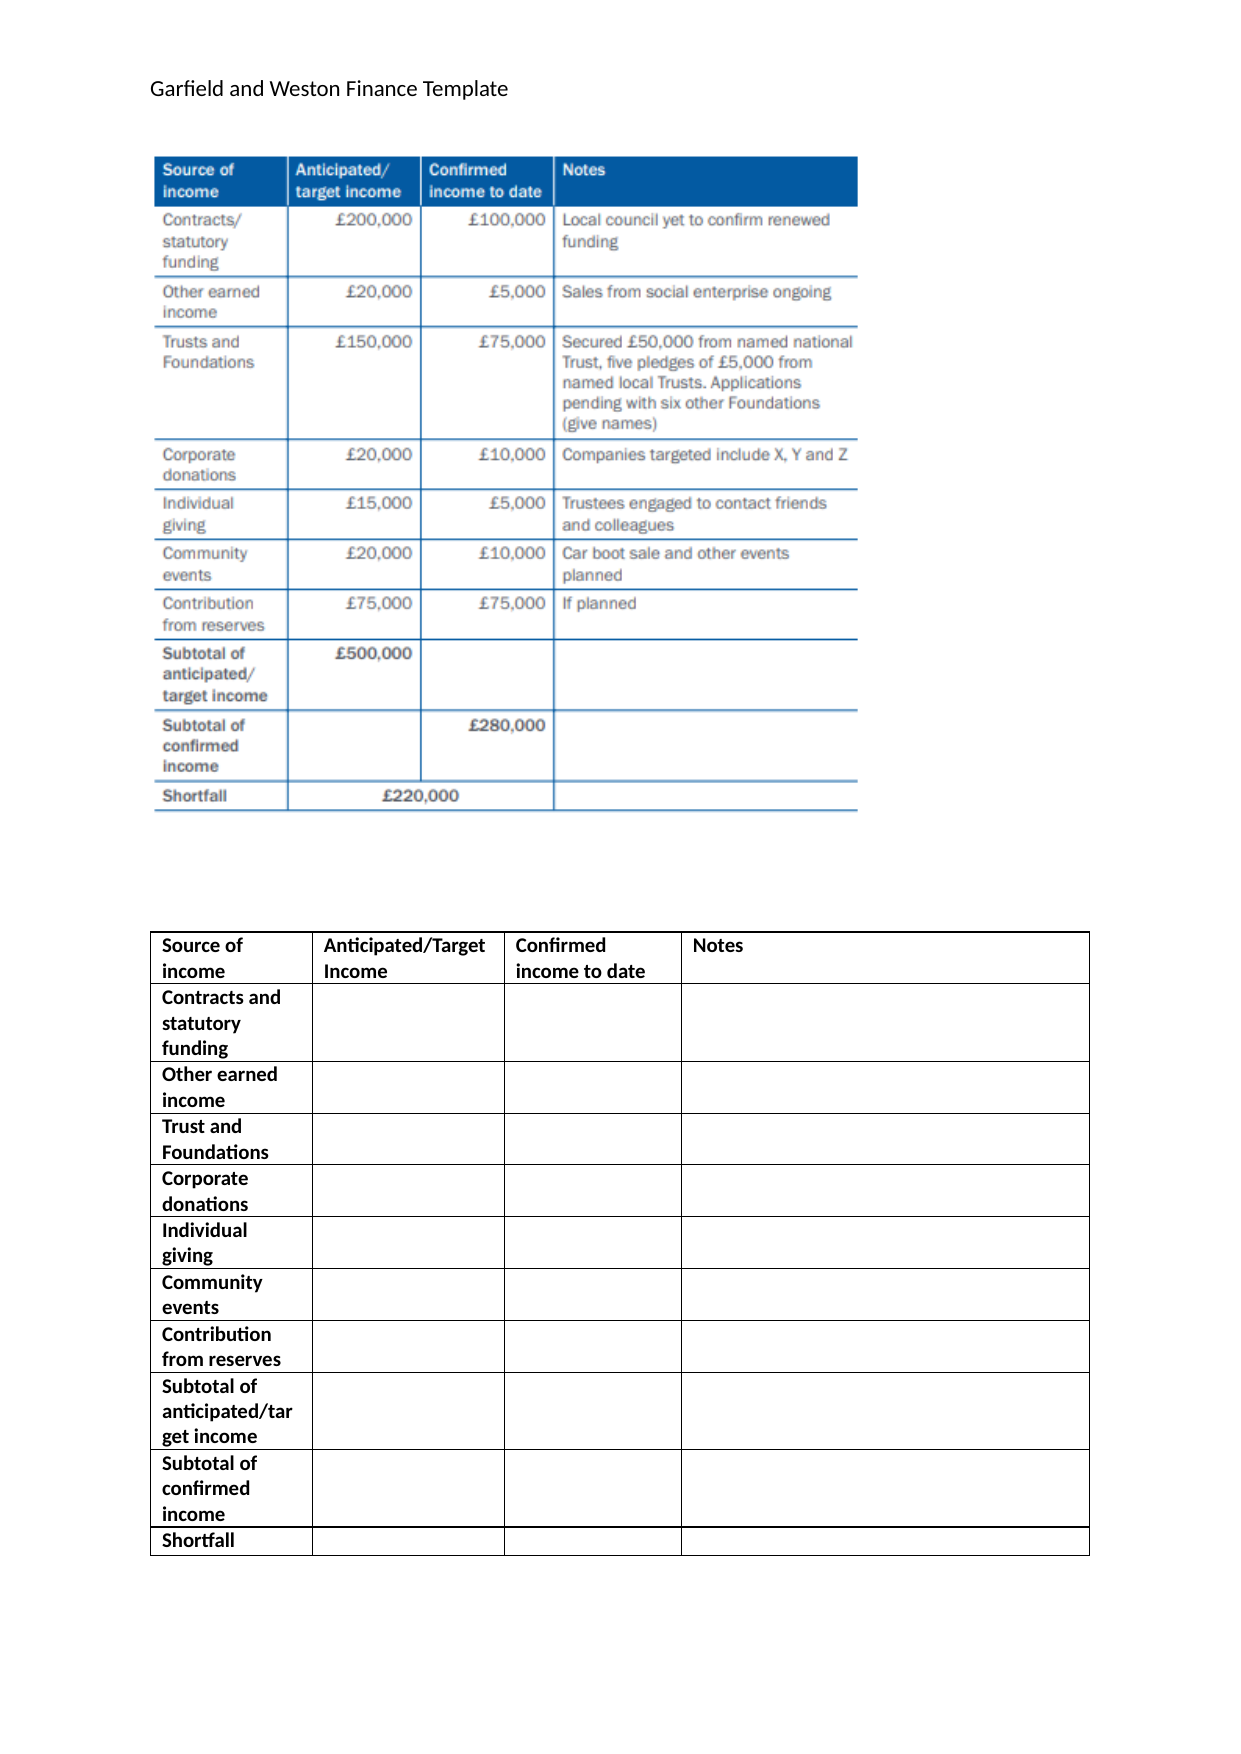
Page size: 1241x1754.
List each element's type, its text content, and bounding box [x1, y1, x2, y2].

table_cell [682, 1165, 1089, 1216]
table_cell Other earned income [151, 1062, 312, 1112]
table_cell [313, 1217, 504, 1268]
table_cell [682, 1114, 1089, 1164]
table_cell [313, 1269, 504, 1320]
table_cell [682, 1062, 1089, 1112]
table_cell [313, 1062, 504, 1112]
table_cell [682, 1269, 1089, 1320]
picture [150, 150, 858, 819]
table_cell Shortfall [151, 1528, 312, 1555]
table_cell [505, 1373, 681, 1449]
table_cell [313, 1528, 504, 1555]
table_cell [682, 1450, 1089, 1526]
table_cell [505, 1217, 681, 1268]
table_header Anticipated/Target Income [313, 933, 504, 983]
table_cell [682, 984, 1089, 1061]
table_header Notes [682, 933, 1089, 983]
table_cell [313, 1114, 504, 1164]
table_cell [505, 1165, 681, 1216]
table_cell [505, 1114, 681, 1164]
table_cell [682, 1321, 1089, 1372]
table_cell [682, 1373, 1089, 1449]
table_cell [505, 1321, 681, 1372]
table_cell [313, 1165, 504, 1216]
table_cell [313, 984, 504, 1061]
table_cell [682, 1217, 1089, 1268]
table_cell [505, 984, 681, 1061]
table_cell [313, 1321, 504, 1372]
table_cell Subtotal of confirmed income [151, 1450, 312, 1526]
table_cell [505, 1269, 681, 1320]
table_cell Contribution from reserves [151, 1321, 312, 1372]
table_cell [505, 1450, 681, 1526]
table_cell [505, 1062, 681, 1112]
table_header Source of income [151, 933, 312, 983]
table_cell Contracts and statutory funding [151, 984, 312, 1061]
table_cell Community events [151, 1269, 312, 1320]
table_cell Subtotal of anticipated/target income [151, 1373, 312, 1449]
table_header Confirmed income to date [505, 933, 681, 983]
table_cell Trust and Foundations [151, 1114, 312, 1164]
table_cell [313, 1373, 504, 1449]
table_cell [682, 1528, 1089, 1555]
table_cell Corporate donations [151, 1165, 312, 1216]
table_cell Individual giving [151, 1217, 312, 1268]
table_cell [505, 1528, 681, 1555]
table_cell [313, 1450, 504, 1526]
